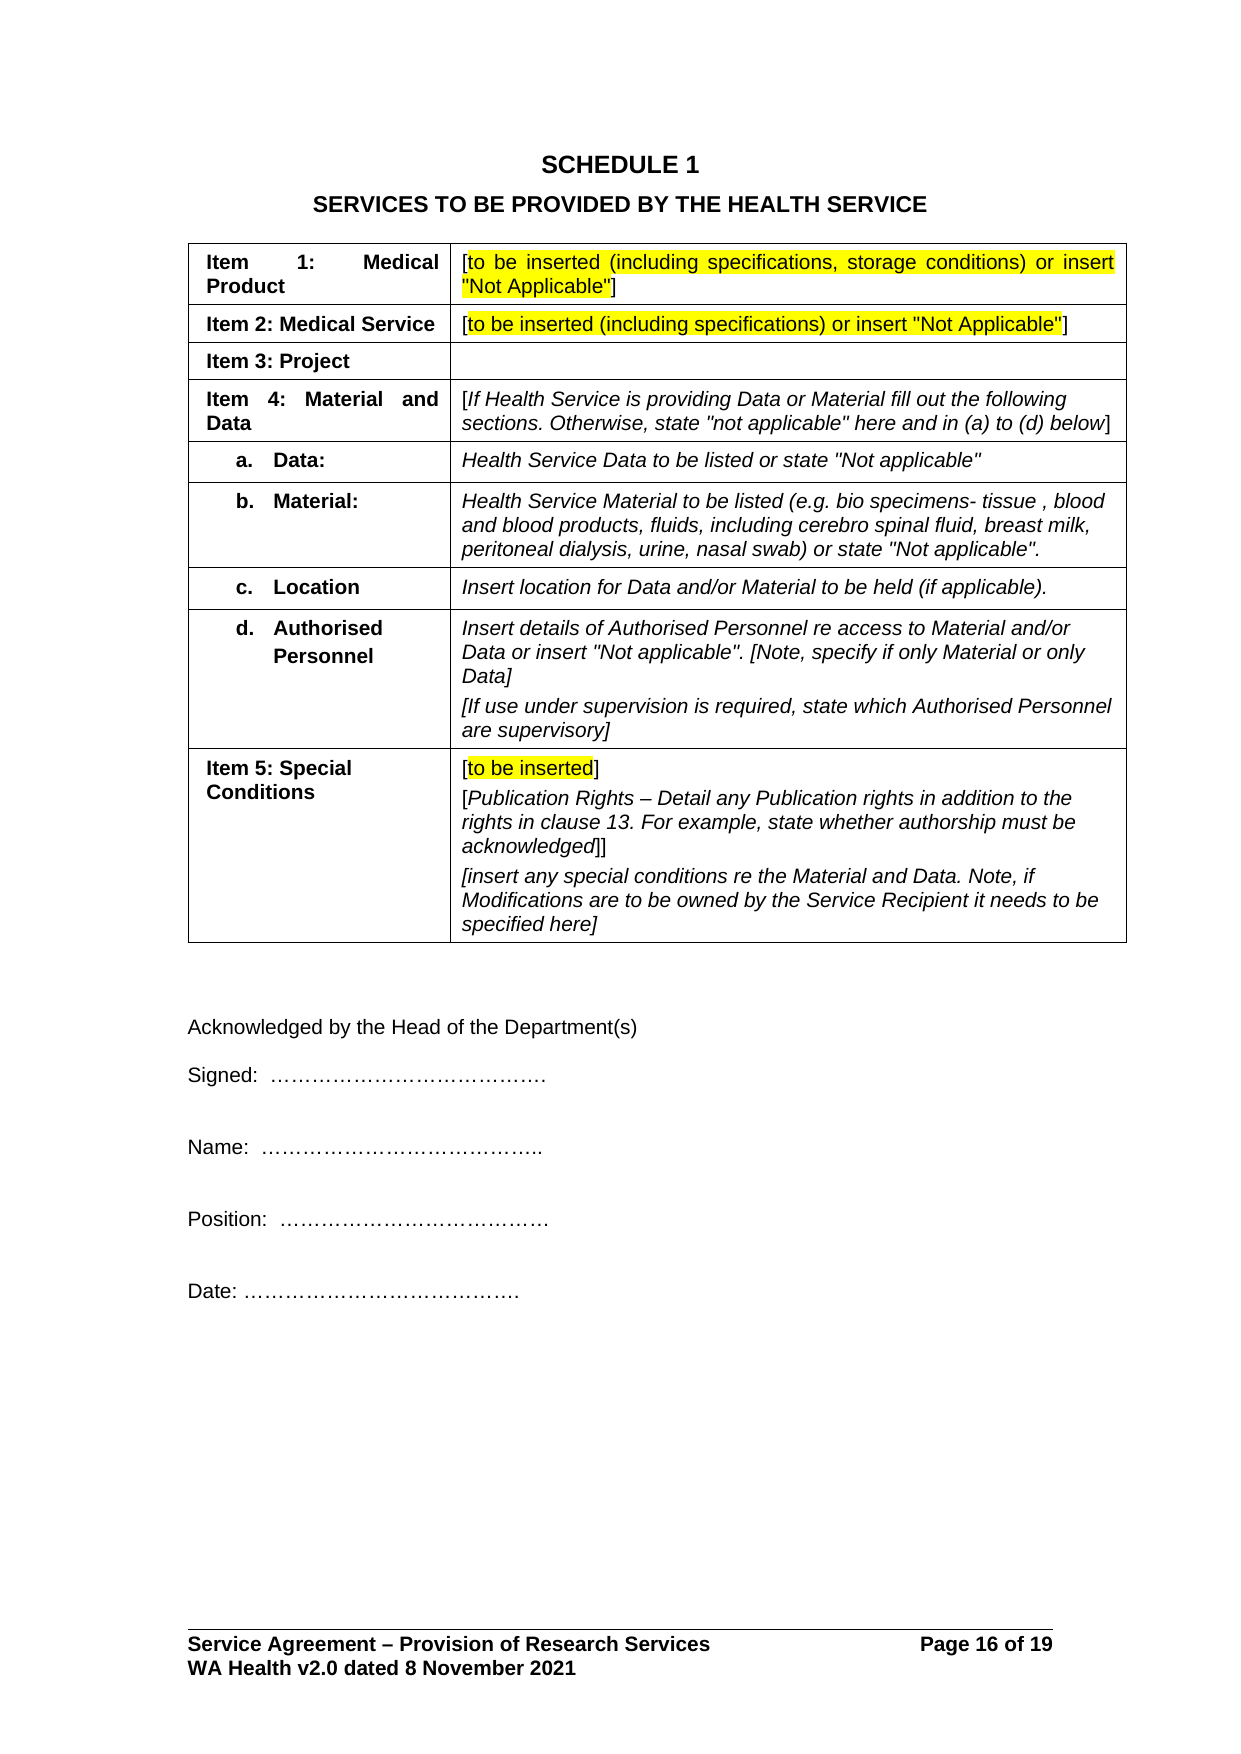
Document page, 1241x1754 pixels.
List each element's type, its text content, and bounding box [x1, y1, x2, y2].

text SCHEDULE 1 [187, 150, 1053, 179]
table_cell [to be inserted] [Publication Rights – Detail any Publication rights in addition to the rights in clause 13. For example, state whether authorship must be acknowledged]] [insert any special conditions re the Material and Data. Note, if Modifications are to be owned by the Service Recipient it needs to be specified here] [451, 749, 1126, 942]
text Signed: …………………………………. [187, 1063, 1053, 1087]
table_cell Insert details of Authorised Personnel re access to Material and/or Data or insert "Not applicable". [Note, specify if only Material or only Data] [If use under supervision is required, state which Authorised Personnel are supervisory] [451, 610, 1126, 748]
text SERVICES TO BE PROVIDED BY THE HEALTH SERVICE [187, 191, 1053, 218]
table_cell Item 2: Medical Service [189, 305, 450, 342]
text Name: ………………………………….. [187, 1135, 1053, 1159]
table_cell Health Service Data to be listed or state "Not applicable" [451, 442, 1126, 482]
table_cell [451, 343, 1126, 379]
text Date: …………………………………. [187, 1278, 1053, 1302]
table_cell [to be inserted (including specifications) or insert "Not Applicable"] [451, 305, 1126, 342]
text Acknowledged by the Head of the Department(s) [187, 1015, 1053, 1039]
table_cell Item 4: Material and Data [189, 380, 450, 441]
table_cell Material: [189, 483, 450, 567]
table_cell Item 5: Special Conditions [189, 749, 450, 942]
table_cell Location [189, 568, 450, 609]
table_header Item 1: Medical Product [189, 244, 450, 304]
table_cell Health Service Material to be listed (e.g. bio specimens- tissue , blood and blood products, fluids, including cerebro spinal fluid, breast milk, peritoneal dialysis, urine, nasal swab) or state "Not applicable". [451, 483, 1126, 567]
table_header [to be inserted (including specifications, storage conditions) or insert "Not Applicable"] [451, 244, 1126, 304]
text Position: ………………………………… [187, 1207, 1053, 1231]
table_cell Authorised Personnel [189, 610, 450, 748]
table_cell Insert location for Data and/or Material to be held (if applicable). [451, 568, 1126, 609]
table_cell [If Health Service is providing Data or Material fill out the following sections. Otherwise, state "not applicable" here and in (a) to (d) below] [451, 380, 1126, 441]
table_cell Item 3: Project [189, 343, 450, 379]
table_cell Data: [189, 442, 450, 482]
